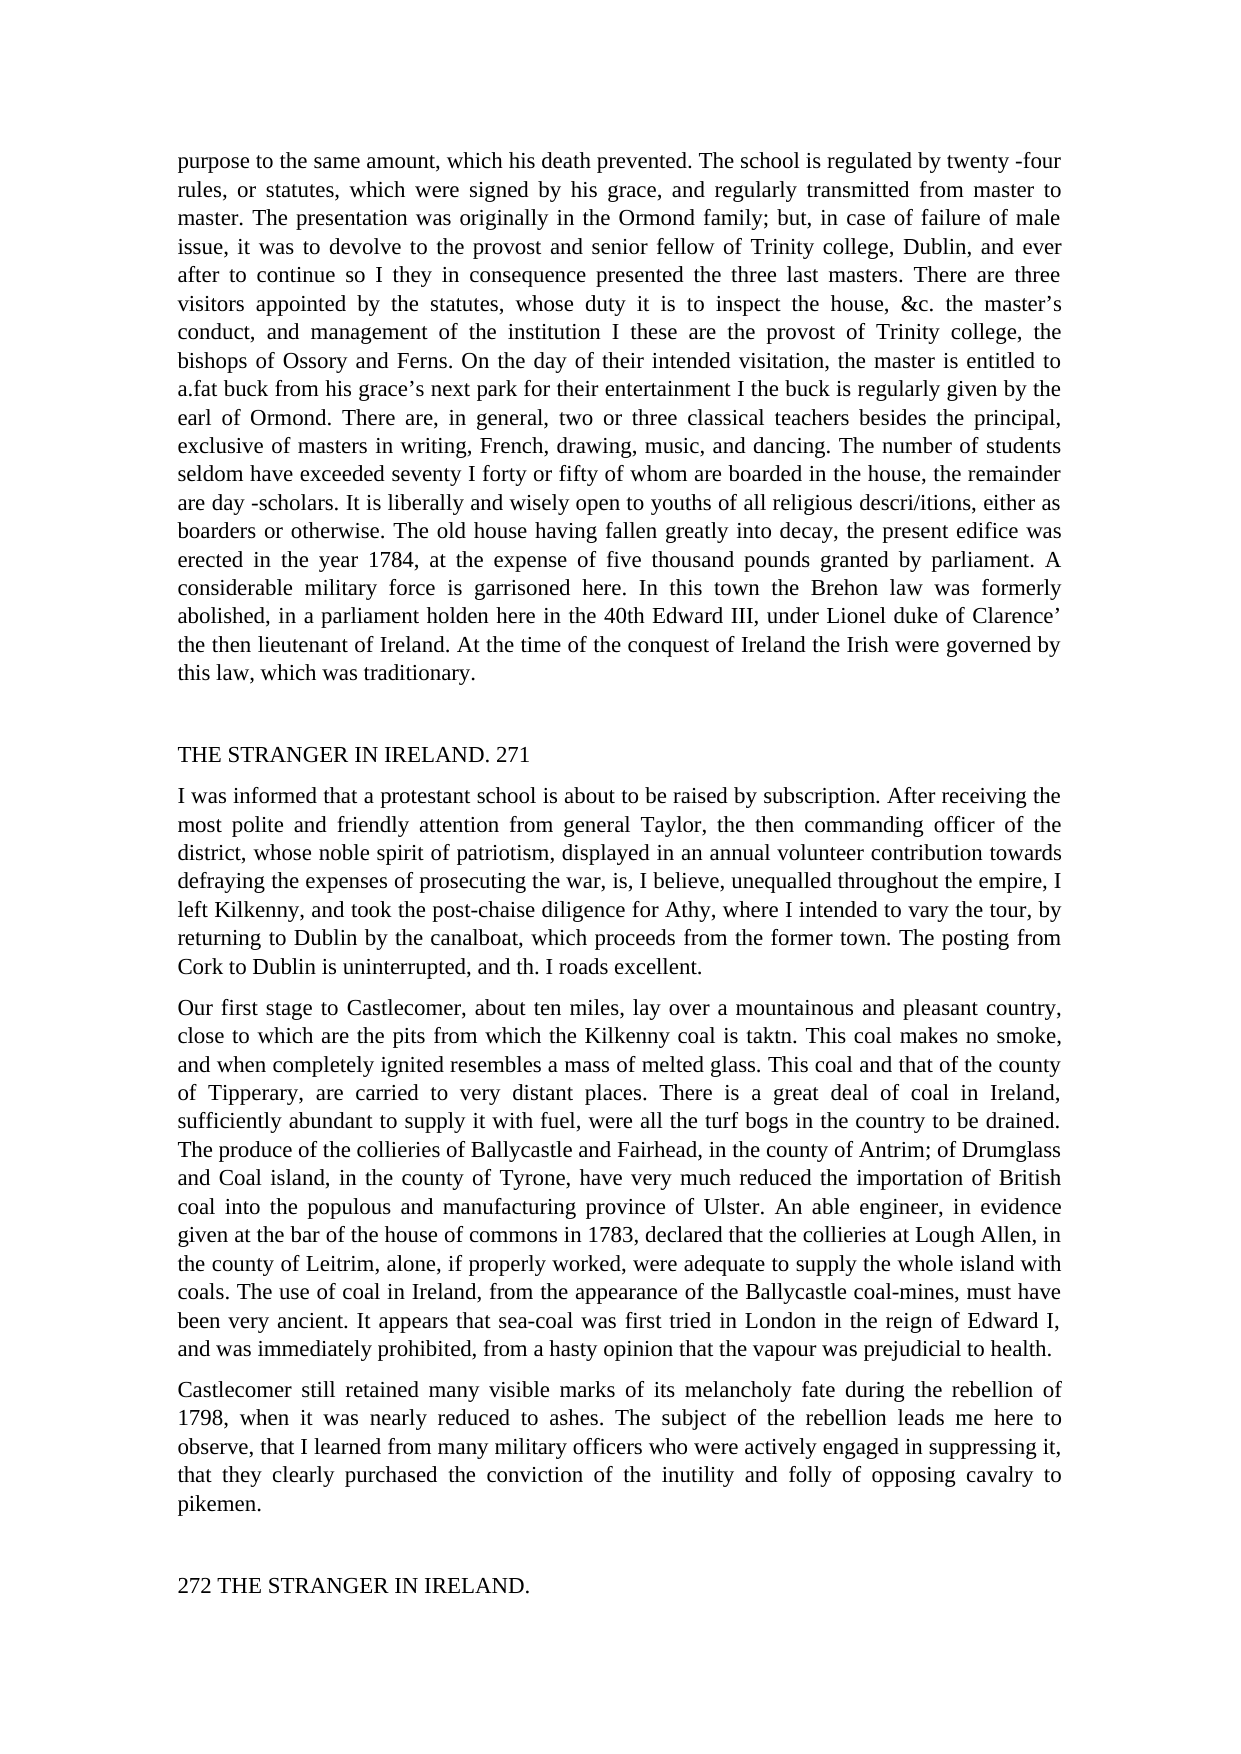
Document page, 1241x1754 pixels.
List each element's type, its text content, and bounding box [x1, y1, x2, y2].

text THE STRANGER IN IRELAND. 271 [177, 741, 1063, 768]
text Our first stage to Castlecomer, about ten miles, lay over a mountainous and pleasant country, close to which are the pits from which the Kilkenny coal is taktn. This coal makes no smoke, and when completely ignited resembles a mass of melted glass. This coal and that of the county of Tipperary, are carried to very distant places. There is a great deal of coal in Ireland, sufficiently abundant to supply it with fuel, were all the turf bogs in the country to be drained. The produce of the collieries of Ballycastle and Fairhead, in the county of Antrim; of Drumglass and Coal island, in the county of Tyrone, have very much reduced the importation of British coal into the populous and manufacturing province of Ulster. An able engineer, in evidence given at the bar of the house of commons in 1783, declared that the collieries at Lough Allen, in the county of Leitrim, alone, if properly worked, were adequate to supply the whole island with coals. The use of coal in Ireland, from the appearance of the Ballycastle coal-mines, must have been very ancient. It appears that sea-coal was first tried in London in the reign of Edward I, and was immediately prohibited, from a hasty opinion that the vapour was prejudicial to health. [177, 994, 1063, 1361]
text Castlecomer still retained many visible marks of its melancholy fate during the rebellion of 1798, when it was nearly reduced to ashes. The subject of the rebellion leads me here to observe, that I learned from many military officers who were actively engaged in suppressing it, that they clearly purchased the conviction of the inutility and folly of opposing cavalry to pikemen. [177, 1376, 1063, 1516]
text I was informed that a protestant school is about to be raised by subscription. After receiving the most polite and friendly attention from general Taylor, the then commanding officer of the district, whose noble spirit of patriotism, displayed in an annual volunteer contribution towards defraying the expenses of prosecuting the war, is, I believe, unequalled throughout the empire, I left Kilkenny, and took the post-chaise diligence for Athy, where I intended to vary the tour, by returning to Dublin by the canalboat, which proceeds from the former town. The posting from Cork to Dublin is uninterrupted, and th. I roads excellent. [177, 782, 1063, 979]
text 272 THE STRANGER IN IRELAND. [177, 1572, 1063, 1598]
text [177, 148, 1063, 686]
